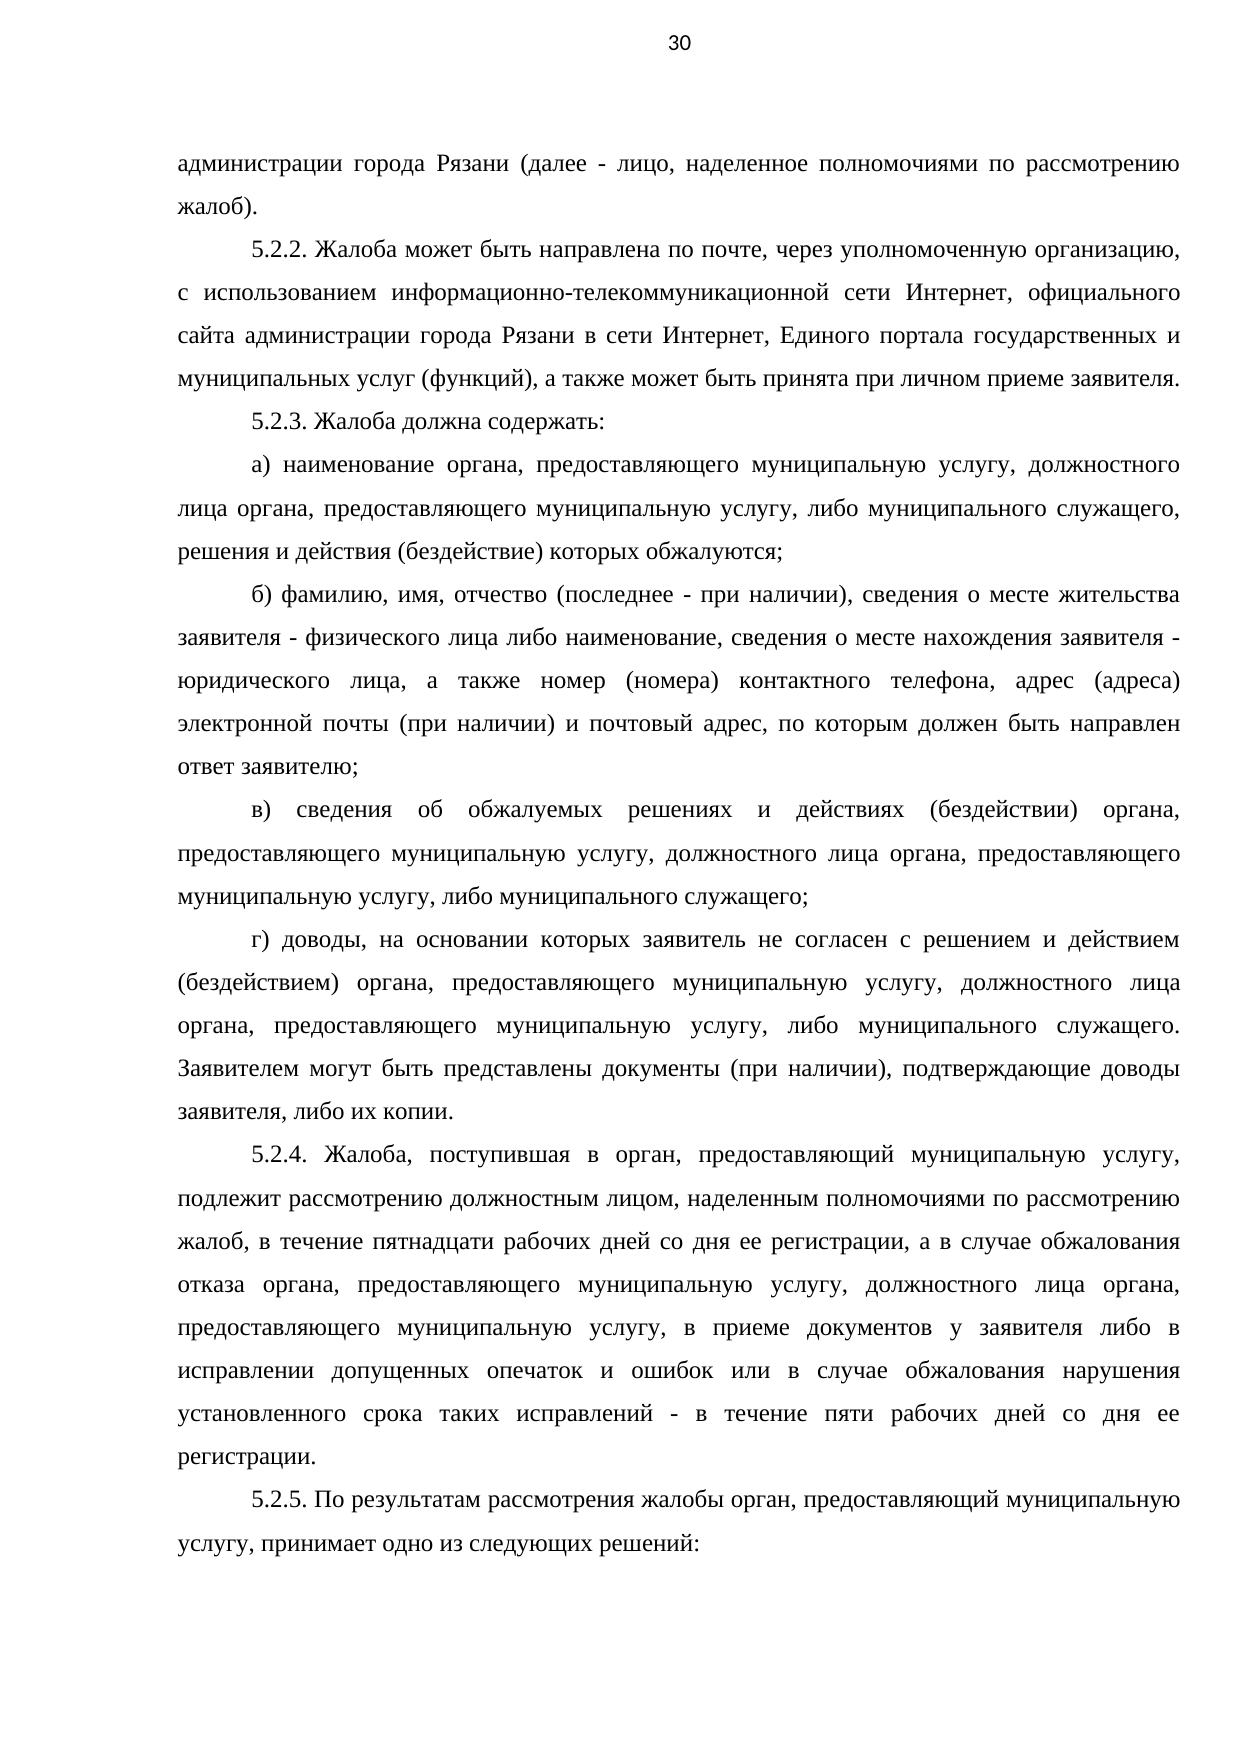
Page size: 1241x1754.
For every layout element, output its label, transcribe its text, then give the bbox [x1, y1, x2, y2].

text 5.2.5. По результатам рассмотрения жалобы орган, предоставляющий муниципальную услугу, принимает одно из следующих решений: [177, 1484, 1181, 1556]
text а) наименование органа, предоставляющего муниципальную услугу, должностного лица органа, предоставляющего муниципальную услугу, либо муниципального служащего, решения и действия (бездействие) которых обжалуются; [177, 449, 1181, 564]
text б) фамилию, имя, отчество (последнее - при наличии), сведения о месте жительства заявителя - физического лица либо наименование, сведения о месте нахождения заявителя - юридического лица, а также номер (номера) контактного телефона, адрес (адреса) электронной почты (при наличии) и почтовый адрес, по которым должен быть направлен ответ заявителю; [177, 579, 1181, 780]
text 5.2.4. Жалоба, поступившая в орган, предоставляющий муниципальную услугу, подлежит рассмотрению должностным лицом, наделенным полномочиями по рассмотрению жалоб, в течение пятнадцати рабочих дней со дня ее регистрации, а в случае обжалования отказа органа, предоставляющего муниципальную услугу, должностного лица органа, предоставляющего муниципальную услугу, в приеме документов у заявителя либо в исправлении допущенных опечаток и ошибок или в случае обжалования нарушения установленного срока таких исправлений - в течение пяти рабочих дней со дня ее регистрации. [177, 1139, 1181, 1470]
text в) сведения об обжалуемых решениях и действиях (бездействии) органа, предоставляющего муниципальную услугу, должностного лица органа, предоставляющего муниципальную услугу, либо муниципального служащего; [177, 794, 1181, 909]
text 5.2.2. Жалоба может быть направлена по почте, через уполномоченную организацию, с использованием информационно-телекоммуникационной сети Интернет, официального сайта администрации города Рязани в сети Интернет, Единого портала государственных и муниципальных услуг (функций), а также может быть принята при личном приеме заявителя. [177, 234, 1181, 392]
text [177, 148, 1181, 219]
text г) доводы, на основании которых заявитель не согласен с решением и действием (бездействием) органа, предоставляющего муниципальную услугу, должностного лица органа, предоставляющего муниципальную услугу, либо муниципального служащего. Заявителем могут быть представлены документы (при наличии), подтверждающие доводы заявителя, либо их копии. [177, 924, 1181, 1125]
text 5.2.3. Жалоба должна содержать: [177, 406, 1181, 435]
